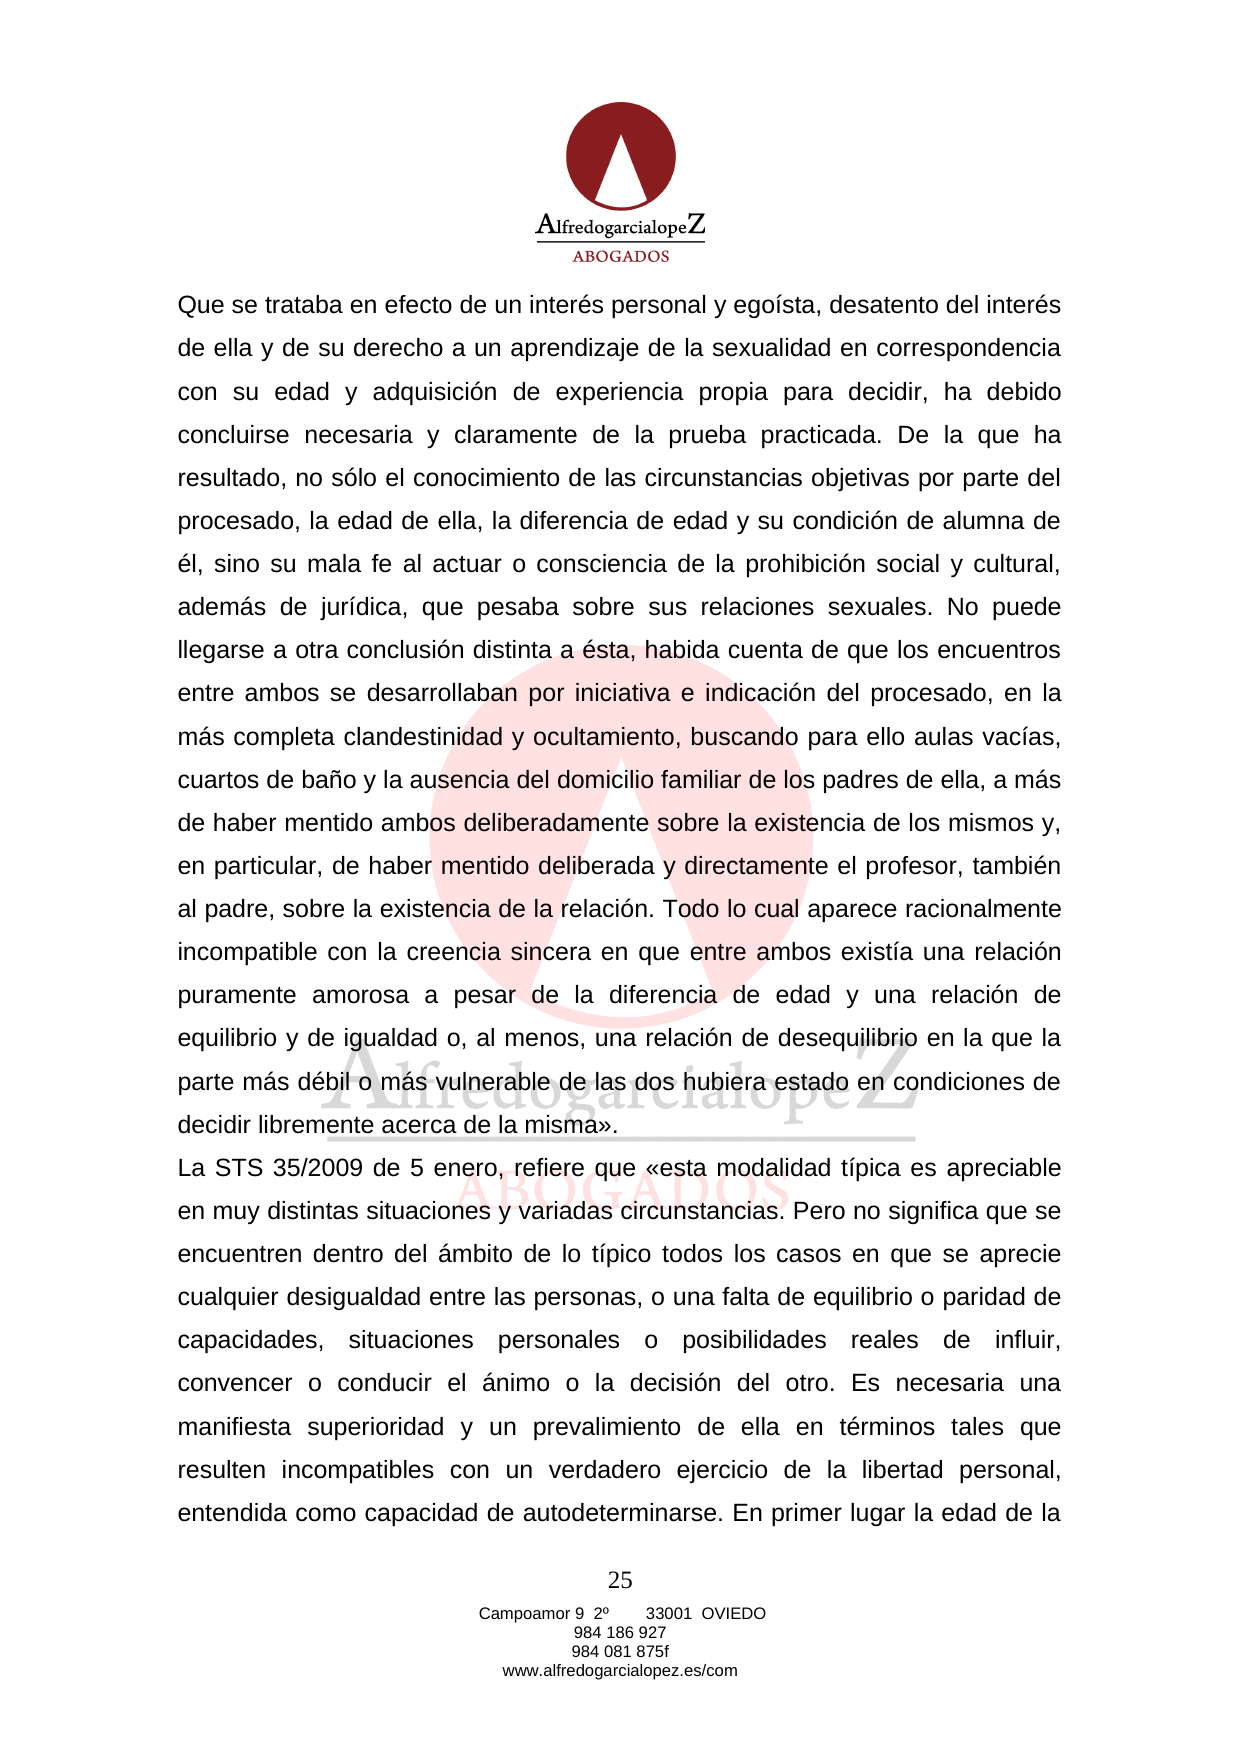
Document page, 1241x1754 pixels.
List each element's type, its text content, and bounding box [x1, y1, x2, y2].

picture [535, 102, 705, 262]
